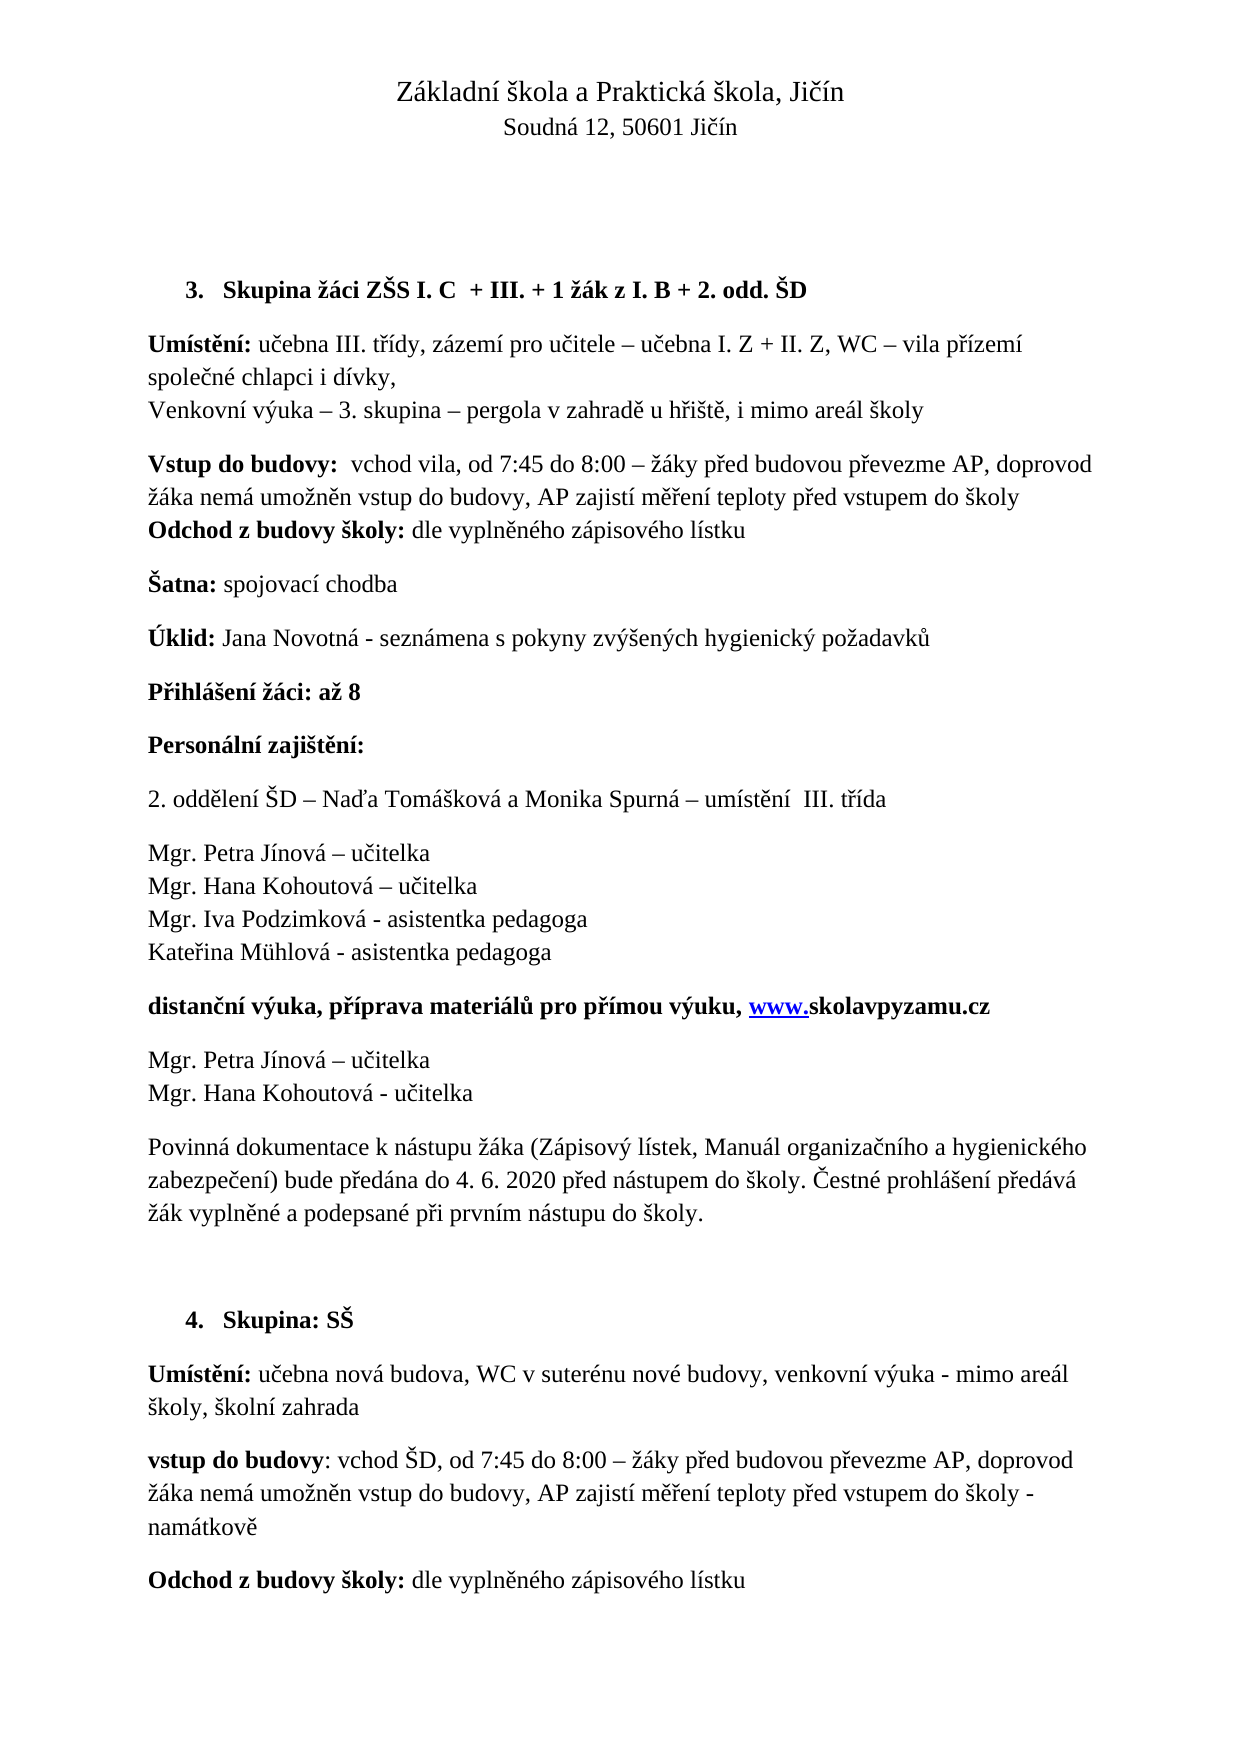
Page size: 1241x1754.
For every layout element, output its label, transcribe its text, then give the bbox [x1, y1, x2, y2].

text distanční výuka, příprava materiálů pro přímou výuku, www.skolavpyzamu.cz [148, 991, 1093, 1020]
list Skupina: SŠ [185, 1305, 1093, 1333]
text Umístění: učebna nová budova, WC v suterénu nové budovy, venkovní výuka - mimo areál školy, školní zahrada [148, 1359, 1093, 1420]
text vstup do budovy: vchod ŠD, od 7:45 do 8:00 – žáky před budovou převezme AP, doprovod žáka nemá umožněn vstup do budovy, AP zajistí měření teploty před vstupem do školy - namátkově [148, 1446, 1093, 1540]
list Skupina žáci ZŠS I. C + III. + 1 žák z I. B + 2. odd. ŠD [185, 275, 1093, 304]
text Mgr. Petra Jínová – učitelka Mgr. Hana Kohoutová – učitelka Mgr. Iva Podzimková - asistentka pedagoga Kateřina Mühlová - asistentka pedagoga [148, 838, 1093, 966]
text Odchod z budovy školy: dle vyplněného zápisového lístku [148, 1565, 1093, 1594]
text Umístění: učebna III. třídy, zázemí pro učitele – učebna I. Z + II. Z, WC – vila přízemí společné chlapci i dívky, Venkovní výuka – 3. skupina – pergola v zahradě u hřiště, i mimo areál školy [148, 329, 1093, 424]
text Povinná dokumentace k nástupu žáka (Zápisový lístek, Manuál organizačního a hygienického zabezpečení) bude předána do 4. 6. 2020 před nástupem do školy. Čestné prohlášení předává žák vyplněné a podepsané při prvním nástupu do školy. [148, 1132, 1093, 1227]
text Přihlášení žáci: až 8 [148, 677, 1093, 705]
text Mgr. Petra Jínová – učitelka Mgr. Hana Kohoutová - učitelka [148, 1045, 1093, 1107]
text 2. oddělení ŠD – Naďa Tomášková a Monika Spurná – umístění III. třída [148, 784, 1093, 813]
text Vstup do budovy: vchod vila, od 7:45 do 8:00 – žáky před budovou převezme AP, doprovod žáka nemá umožněn vstup do budovy, AP zajistí měření teploty před vstupem do školy Odchod z budovy školy: dle vyplněného zápisového lístku [148, 449, 1093, 544]
text Úklid: Jana Novotná - seznámena s pokyny zvýšených hygienický požadavků [148, 623, 1093, 652]
text Šatna: spojovací chodba [148, 569, 1093, 598]
text Personální zajištění: [148, 731, 1093, 759]
